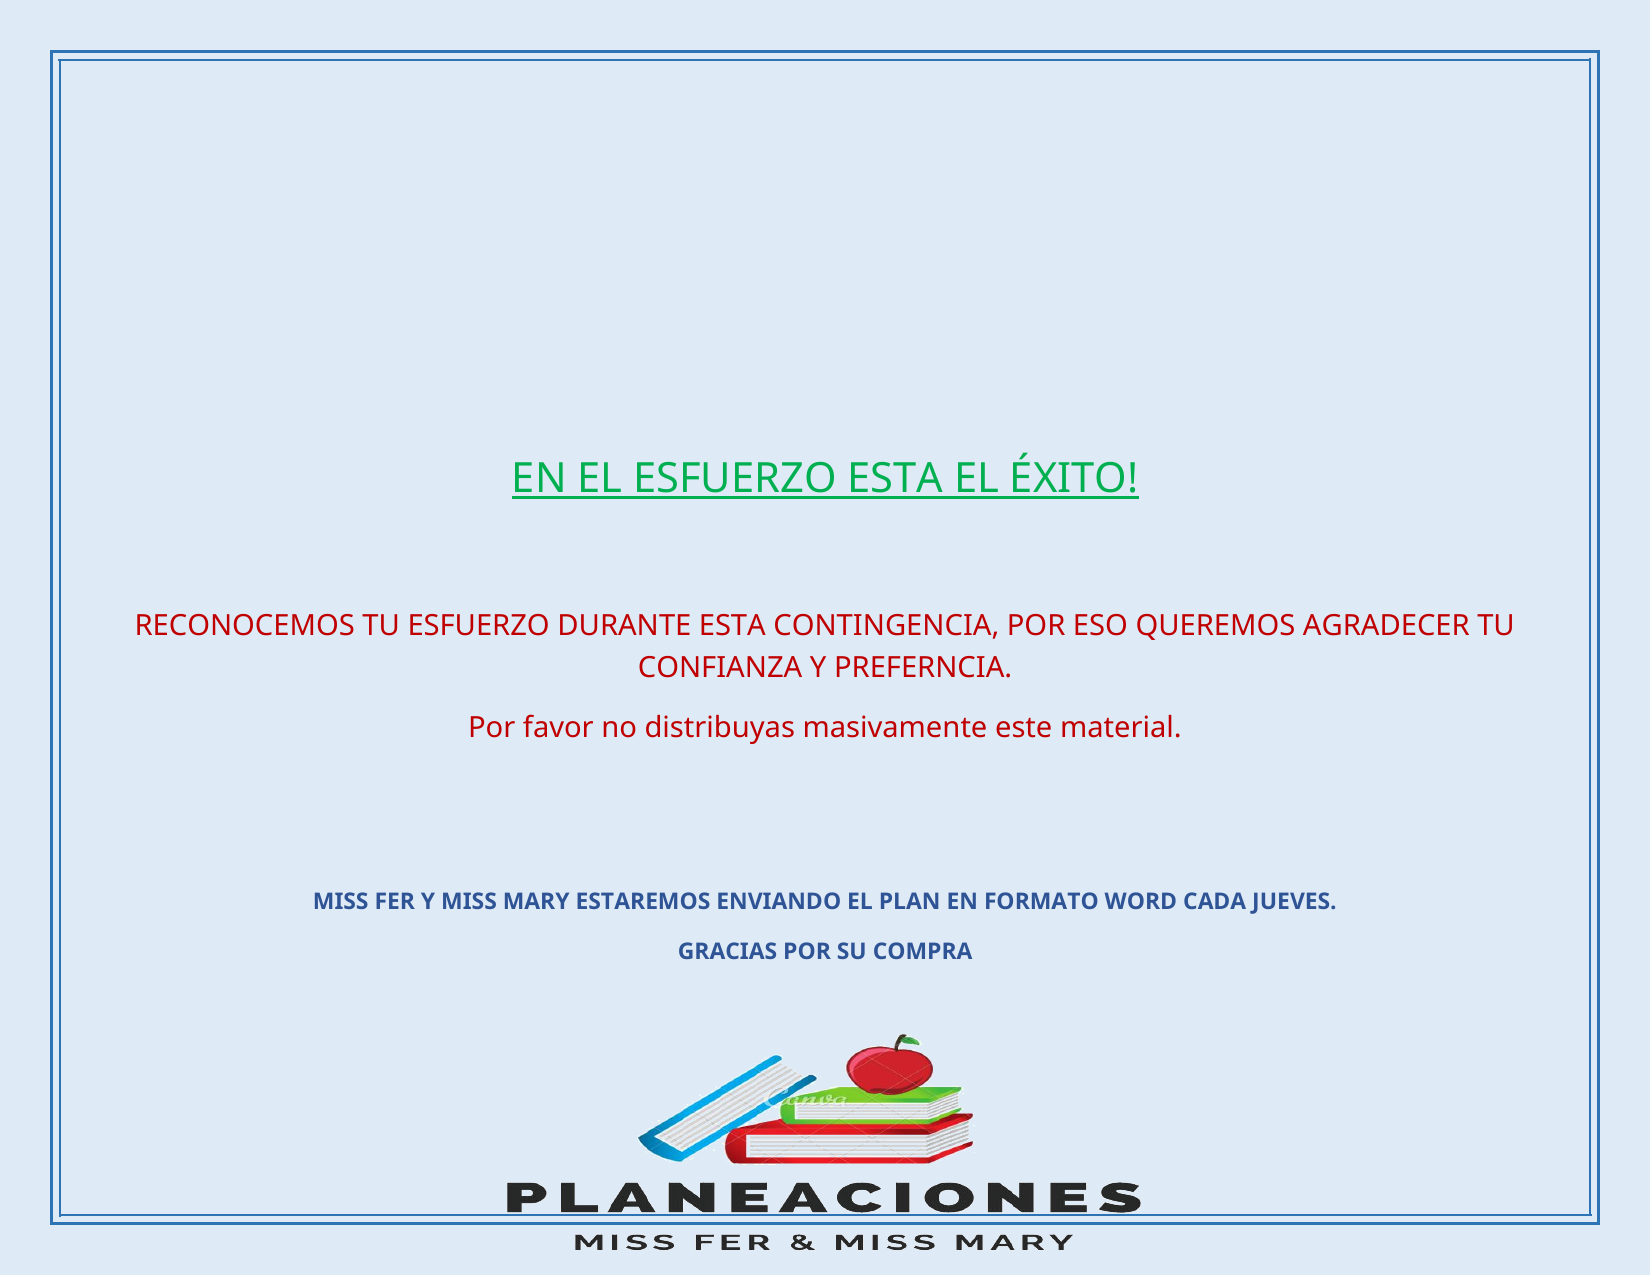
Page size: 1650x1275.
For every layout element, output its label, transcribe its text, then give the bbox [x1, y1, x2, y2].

text EN EL ESFUERZO ESTA EL ÉXITO! [118, 448, 1532, 505]
text Por favor no distribuyas masivamente este material. [118, 706, 1532, 746]
picture [465, 998, 1195, 1214]
text RECONOCEMOS TU ESFUERZO DURANTE ESTA CONTINGENCIA, POR ESO QUEREMOS AGRADECER TU CONFIANZA Y PREFERNCIA. [118, 604, 1532, 686]
picture [465, 1216, 1195, 1222]
picture [465, 1225, 1195, 1275]
text MISS FER Y MISS MARY ESTAREMOS ENVIANDO EL PLAN EN FORMATO WORD CADA JUEVES. [118, 885, 1532, 916]
text GRACIAS POR SU COMPRA [118, 935, 1532, 966]
